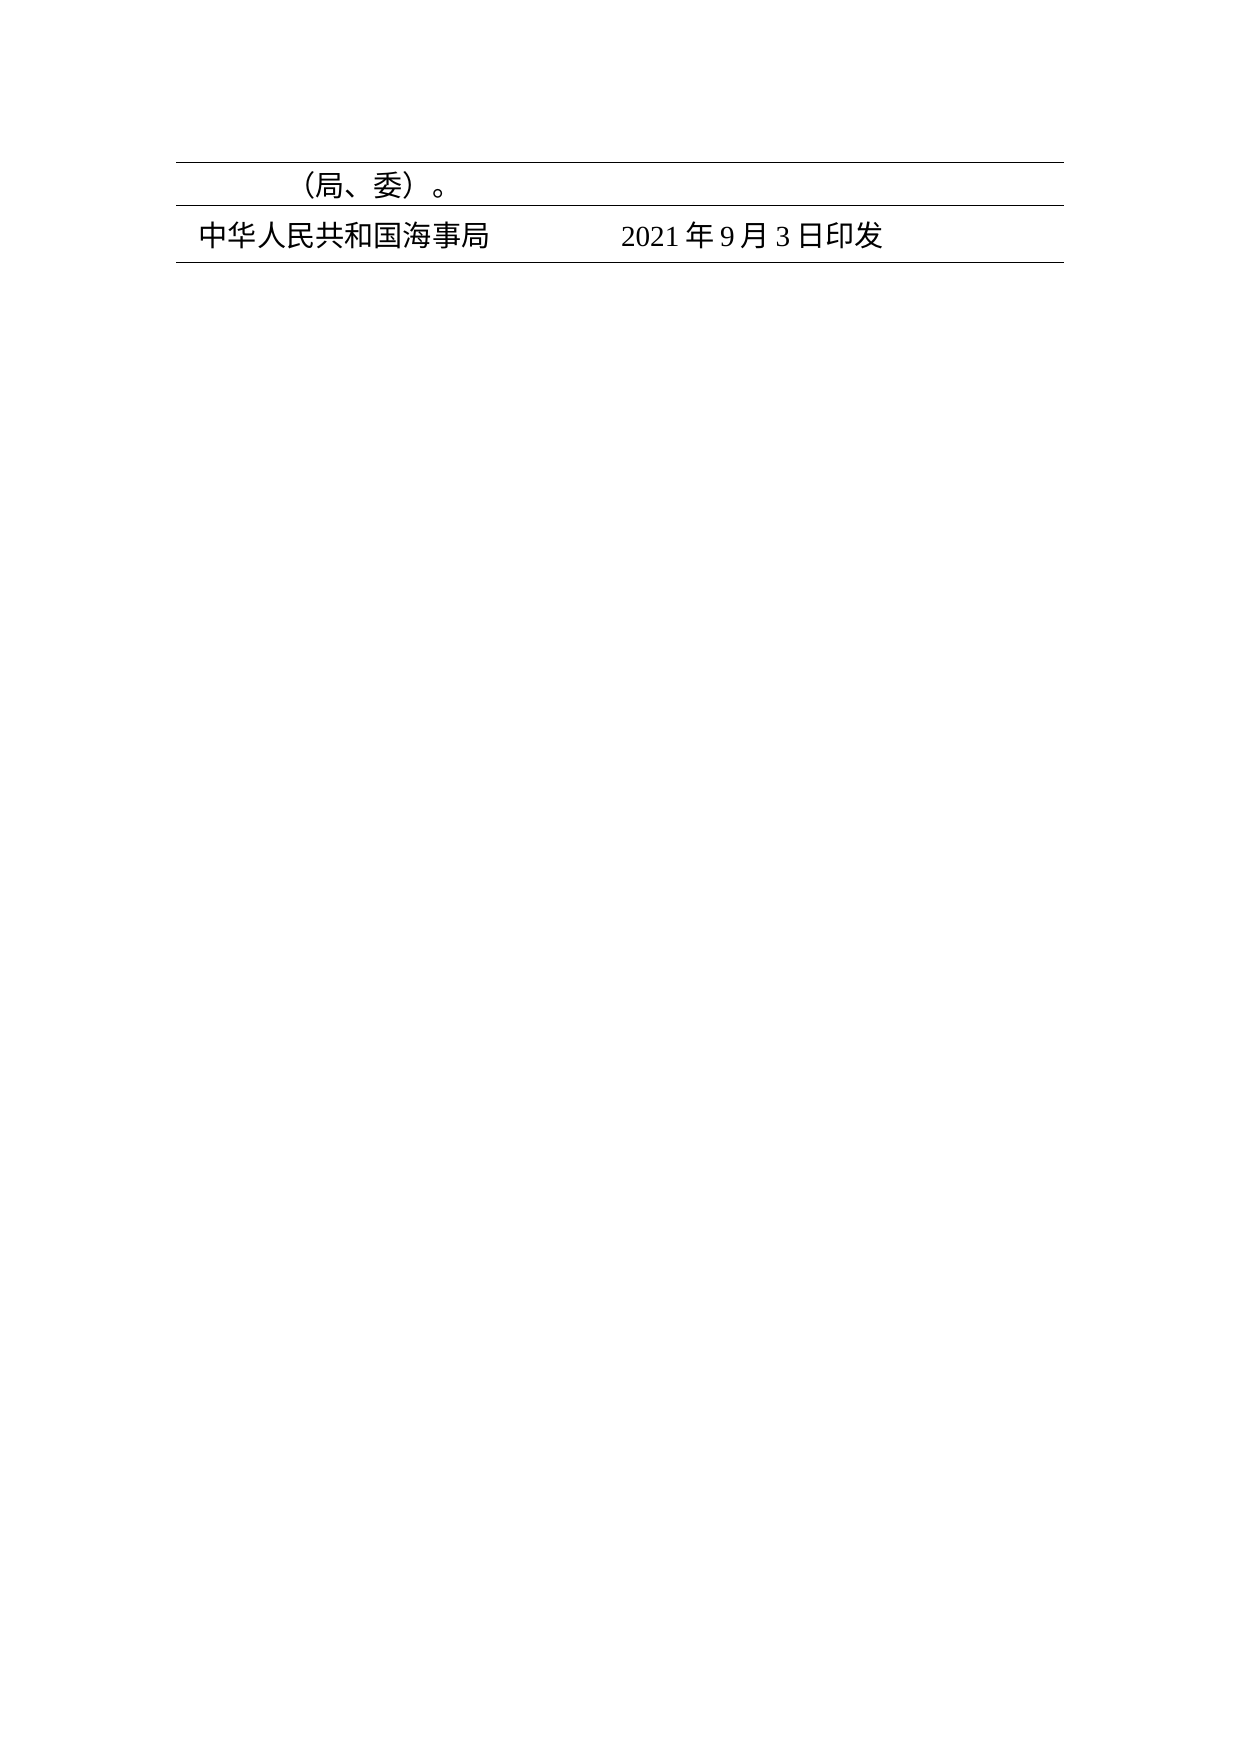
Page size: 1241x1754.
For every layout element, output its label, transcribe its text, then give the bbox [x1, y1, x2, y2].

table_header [176, 163, 1064, 205]
table_cell 中华人民共和国海事局 2021年9月3日印发 [176, 206, 1064, 262]
